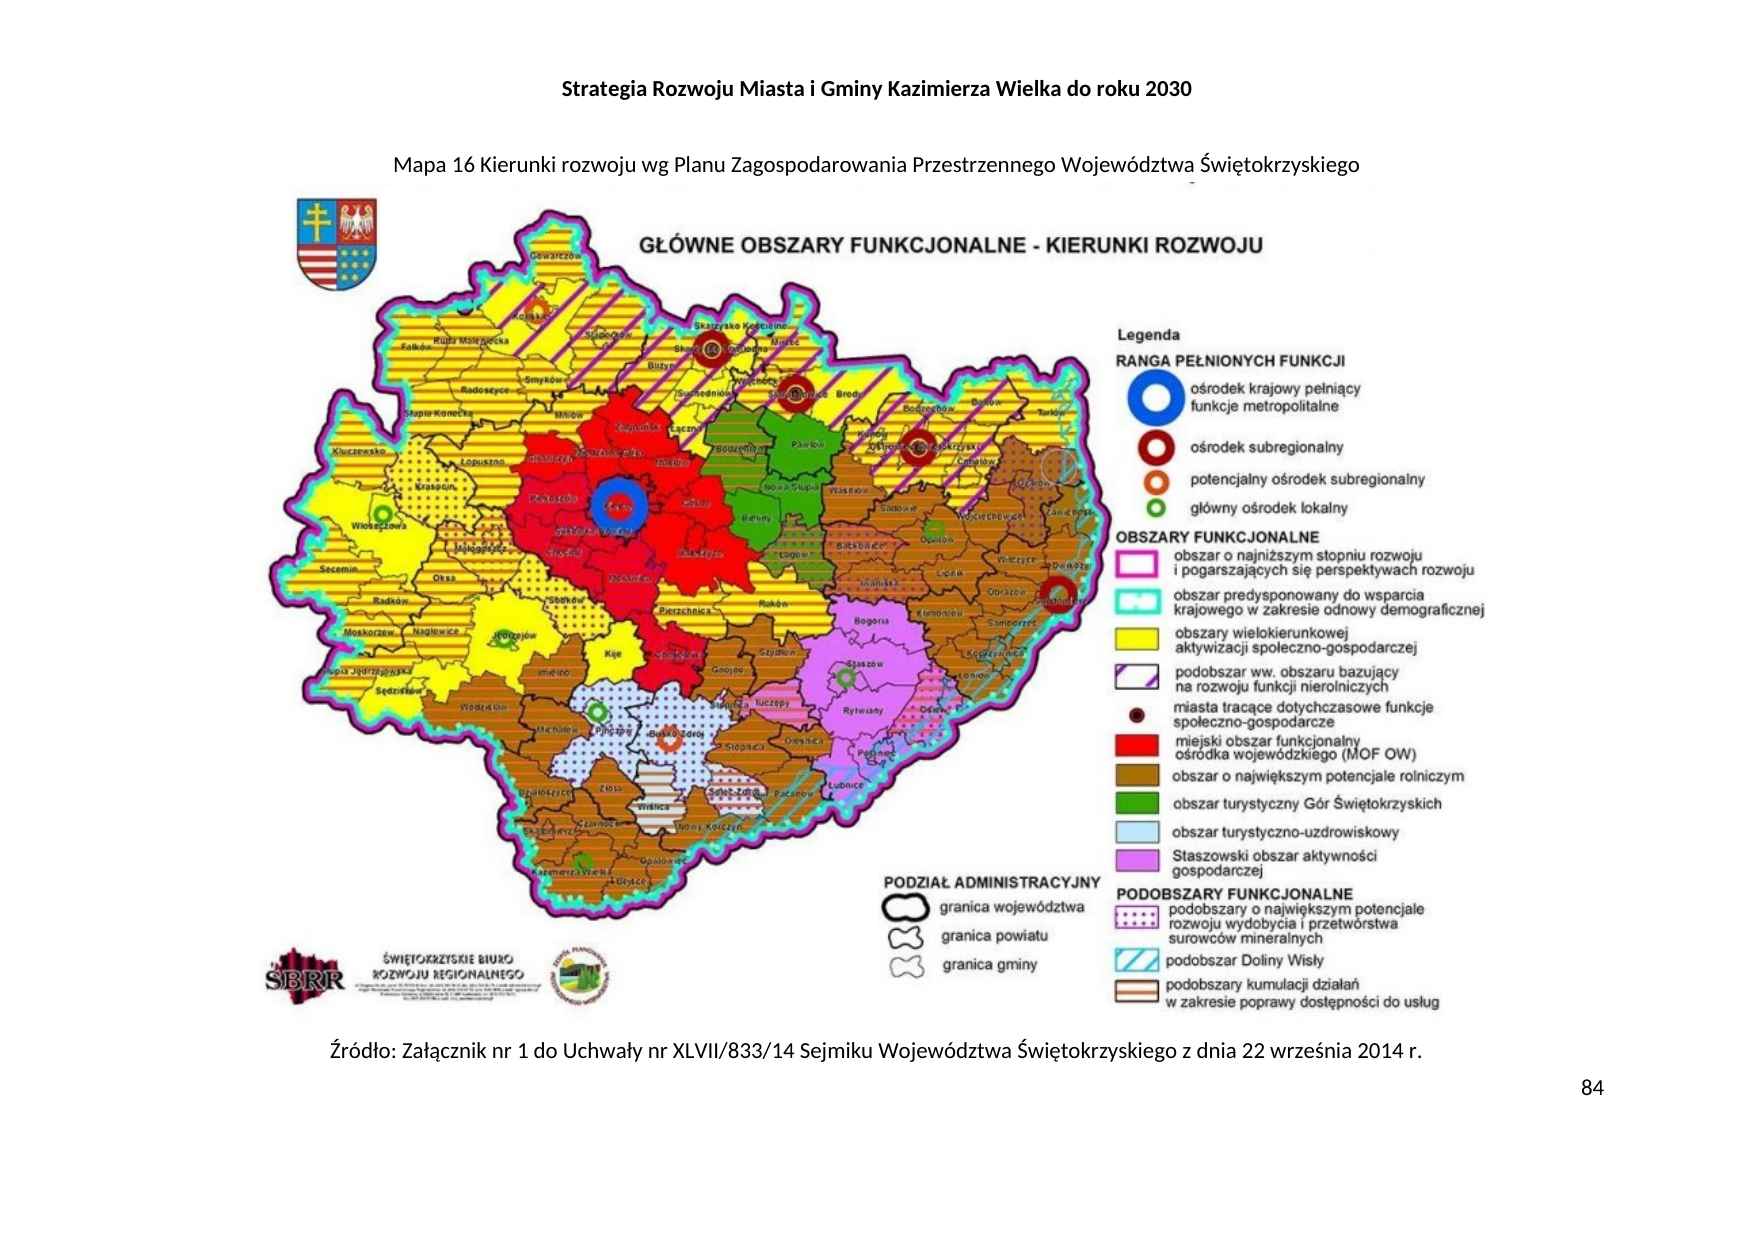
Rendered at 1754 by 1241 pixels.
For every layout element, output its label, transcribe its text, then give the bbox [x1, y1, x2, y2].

text Mapa 16 Kierunki rozwoju wg Planu Zagospodarowania Przestrzennego Województwa Świętokrzyskiego [150, 150, 1604, 178]
text Źródło: Załącznik nr 1 do Uchwały nr XLVII/833/14 Sejmiku Województwa Świętokrzyskiego z dnia 22 września 2014 r. [150, 1036, 1604, 1064]
picture [228, 182, 1524, 1033]
